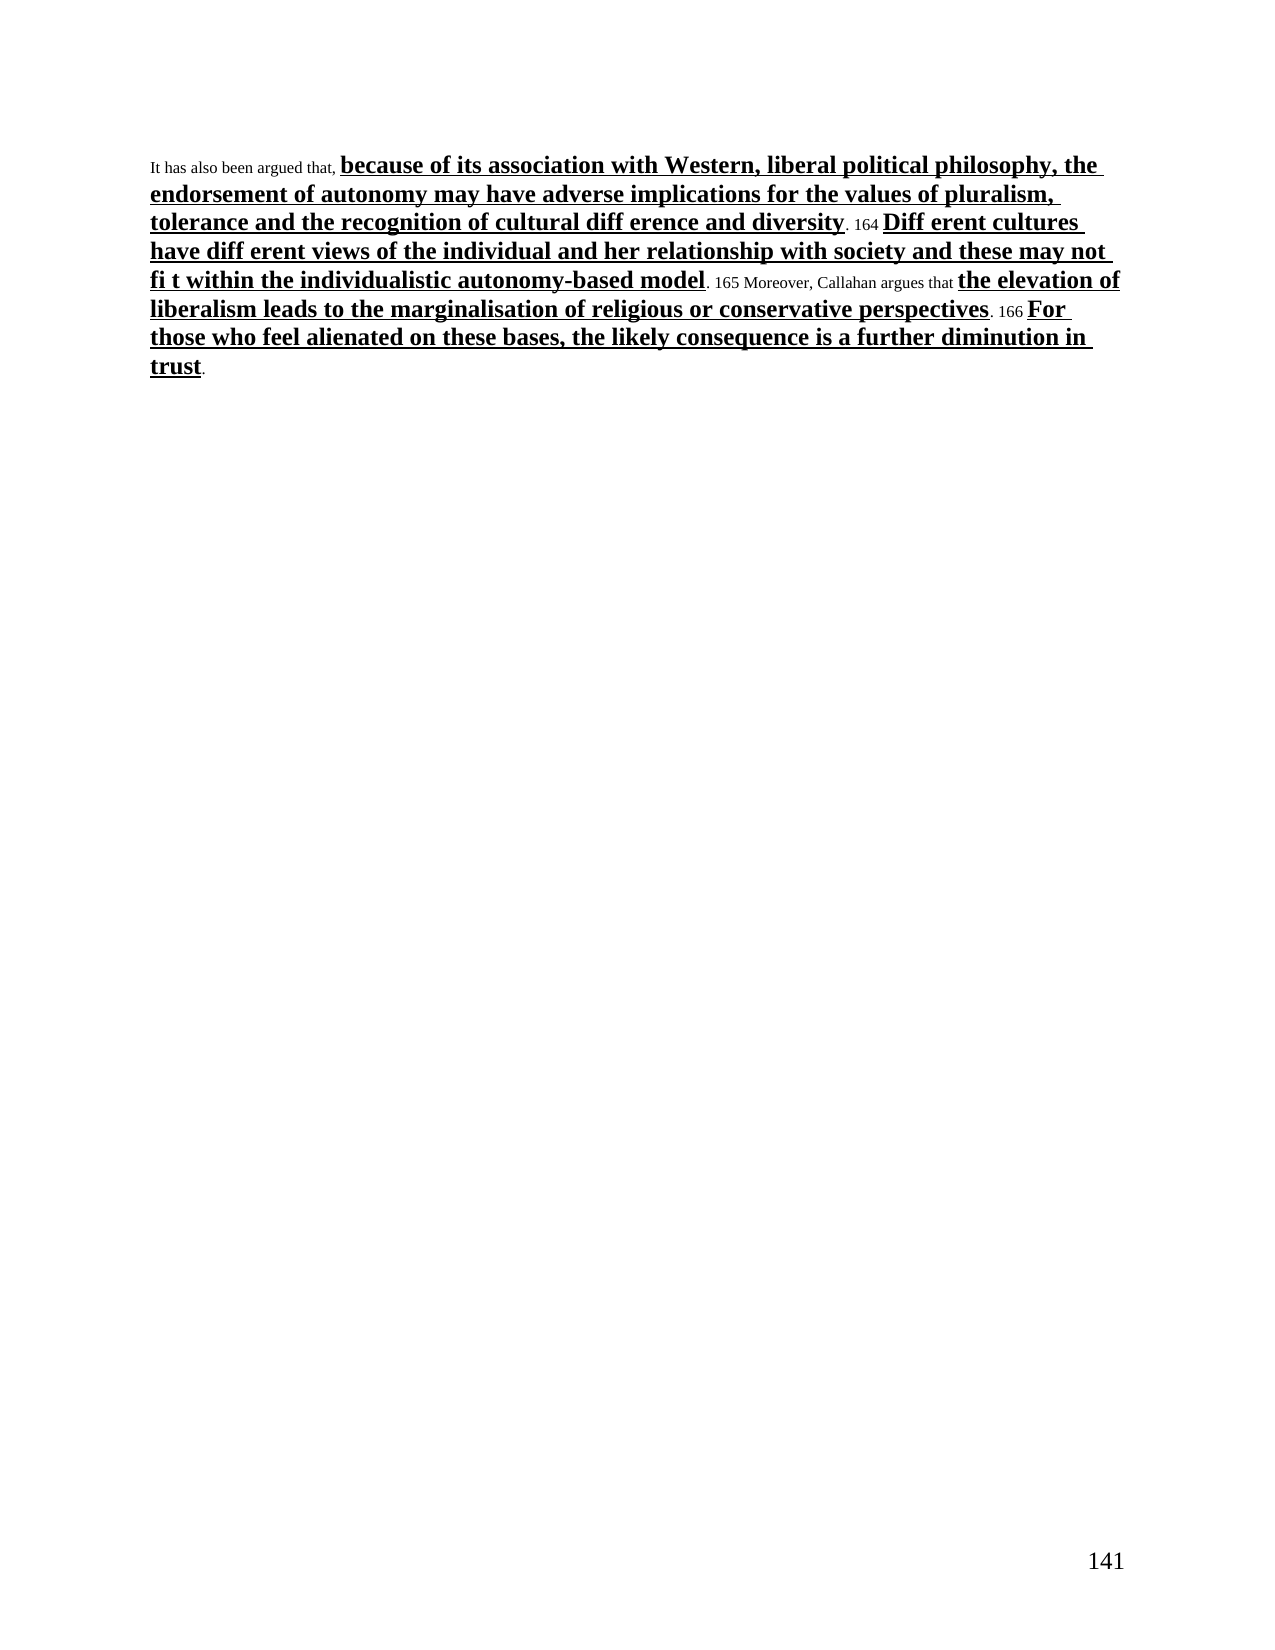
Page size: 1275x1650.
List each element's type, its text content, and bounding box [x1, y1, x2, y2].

text It has also been argued that, because of its association with Western, liberal political philosophy, the endorsement of autonomy may have adverse implications for the values of pluralism, tolerance and the recognition of cultural diff erence and diversity. 164 Diff erent cultures have diff erent views of the individual and her relationship with society and these may not fi t within the individualistic autonomy-based model. 165 Moreover, Callahan argues that the elevation of liberalism leads to the marginalisation of religious or conservative perspectives. 166 For those who feel alienated on these bases, the likely consequence is a further diminution in trust. [150, 150, 1125, 380]
